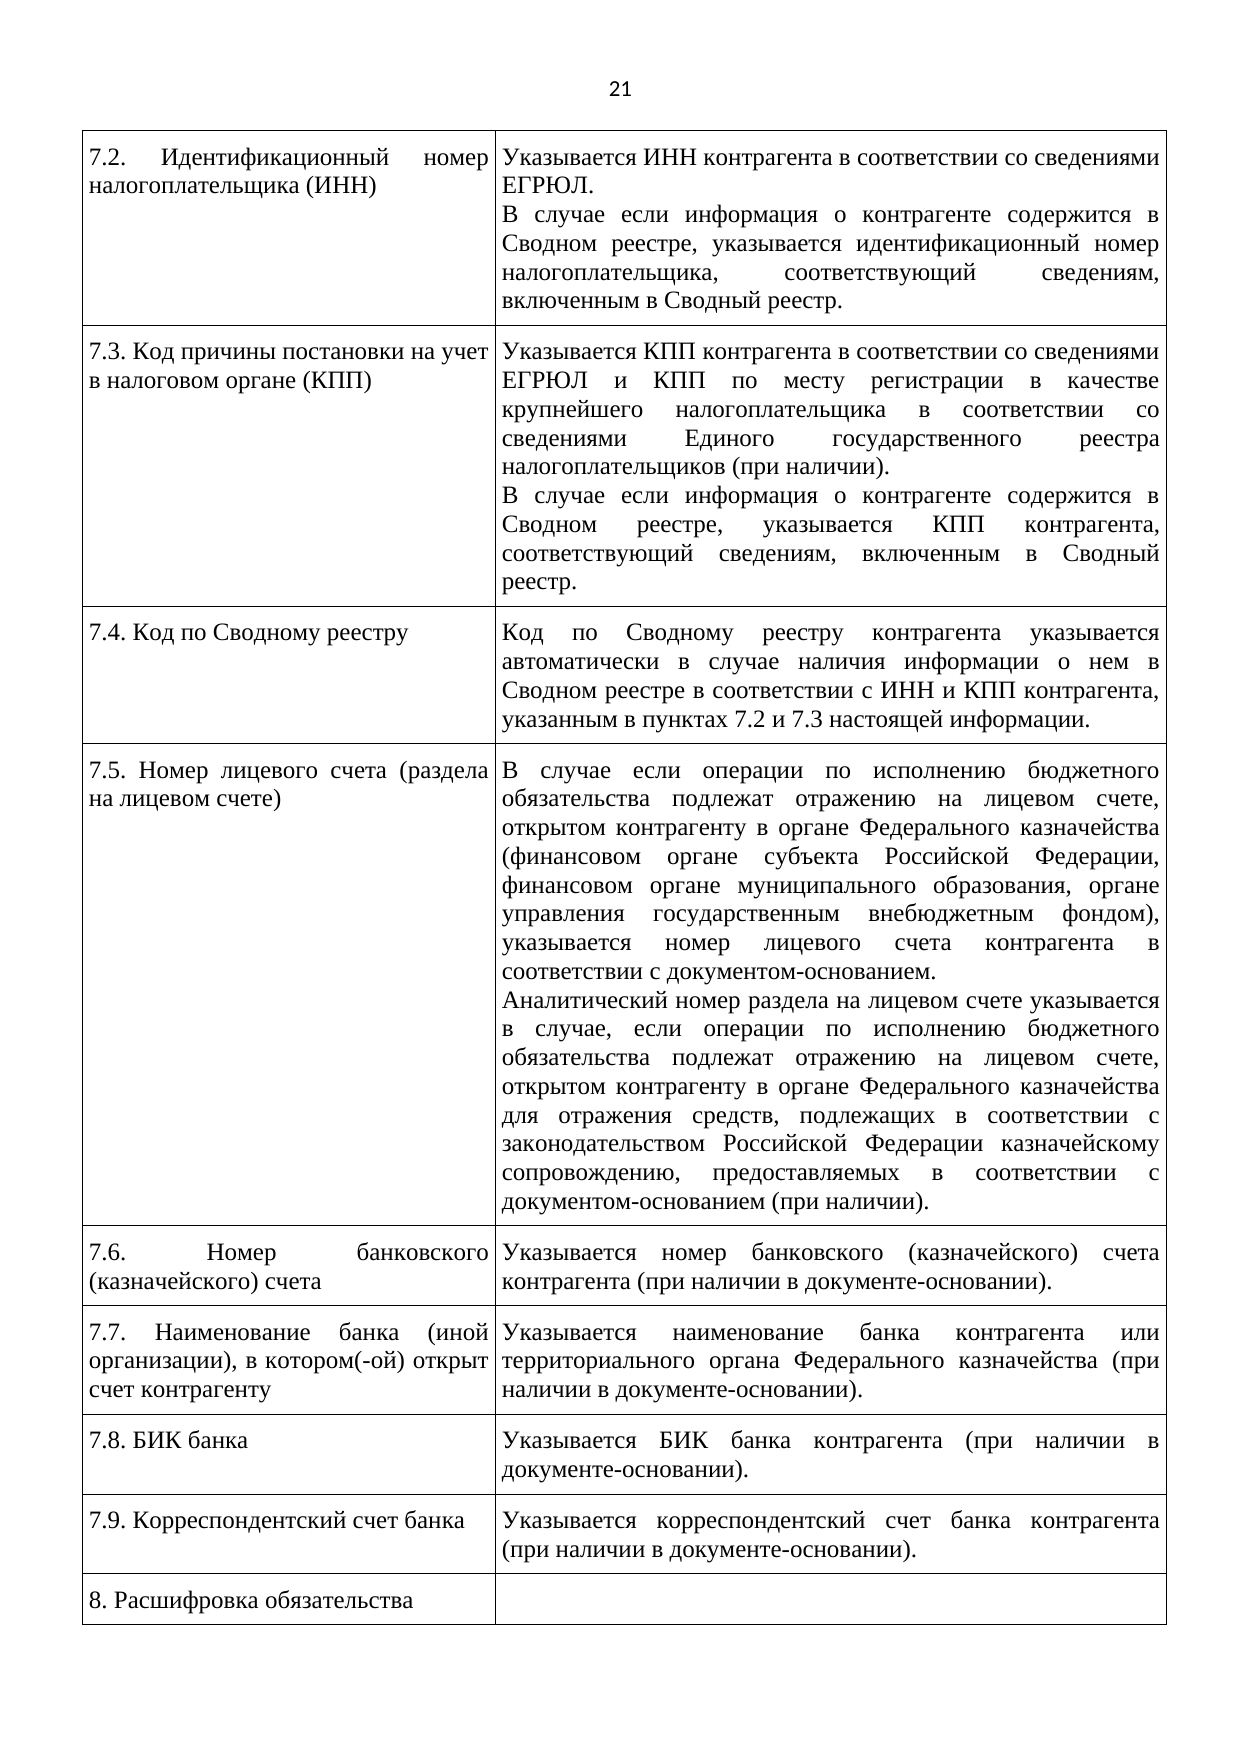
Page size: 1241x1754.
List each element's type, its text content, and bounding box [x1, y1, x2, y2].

table_cell 8. Расшифровка обязательства [83, 1574, 495, 1624]
table_cell 7.7. Наименование банка (иной организации), в котором(-ой) открыт счет контрагенту [83, 1306, 495, 1414]
table_cell Указывается КПП контрагента в соответствии со сведениями ЕГРЮЛ и КПП по месту регистрации в качестве крупнейшего налогоплательщика в соответствии со сведениями Единого государственного реестра налогоплательщиков (при наличии). В случае если информация о контрагенте содержится в Сводном реестре, указывается КПП контрагента, соответствующий сведениям, включенным в Сводный реестр. [496, 326, 1166, 606]
table_cell Код по Сводному реестру контрагента указывается автоматически в случае наличия информации о нем в Сводном реестре в соответствии с ИНН и КПП контрагента, указанным в пунктах 7.2 и 7.3 настоящей информации. [496, 607, 1166, 743]
table_cell Указывается ИНН контрагента в соответствии со сведениями ЕГРЮЛ. В случае если информация о контрагенте содержится в Сводном реестре, указывается идентификационный номер налогоплательщика, соответствующий сведениям, включенным в Сводный реестр. [496, 131, 1166, 325]
table_cell 7.9. Корреспондентский счет банка [83, 1495, 495, 1573]
table_cell 7.2. Идентификационный номер налогоплательщика (ИНН) [83, 131, 495, 325]
table_cell Указывается номер банковского (казначейского) счета контрагента (при наличии в документе-основании). [496, 1226, 1166, 1305]
table_cell Указывается БИК банка контрагента (при наличии в документе-основании). [496, 1415, 1166, 1493]
table_cell 7.3. Код причины постановки на учет в налоговом органе (КПП) [83, 326, 495, 606]
table_cell 7.4. Код по Сводному реестру [83, 607, 495, 743]
table_cell [496, 1574, 1166, 1624]
table_cell 7.5. Номер лицевого счета (раздела на лицевом счете) [83, 744, 495, 1225]
table_cell В случае если операции по исполнению бюджетного обязательства подлежат отражению на лицевом счете, открытом контрагенту в органе Федерального казначейства (финансовом органе субъекта Российской Федерации, финансовом органе муниципального образования, органе управления государственным внебюджетным фондом), указывается номер лицевого счета контрагента в соответствии с документом-основанием. Аналитический номер раздела на лицевом счете указывается в случае, если операции по исполнению бюджетного обязательства подлежат отражению на лицевом счете, открытом контрагенту в органе Федерального казначейства для отражения средств, подлежащих в соответствии с законодательством Российской Федерации казначейскому сопровождению, предоставляемых в соответствии с документом-основанием (при наличии). [496, 744, 1166, 1225]
table_cell 7.8. БИК банка [83, 1415, 495, 1493]
table_cell Указывается наименование банка контрагента или территориального органа Федерального казначейства (при наличии в документе-основании). [496, 1306, 1166, 1414]
table_cell Указывается корреспондентский счет банка контрагента (при наличии в документе-основании). [496, 1495, 1166, 1573]
table_cell 7.6. Номер банковского (казначейского) счета [83, 1226, 495, 1305]
